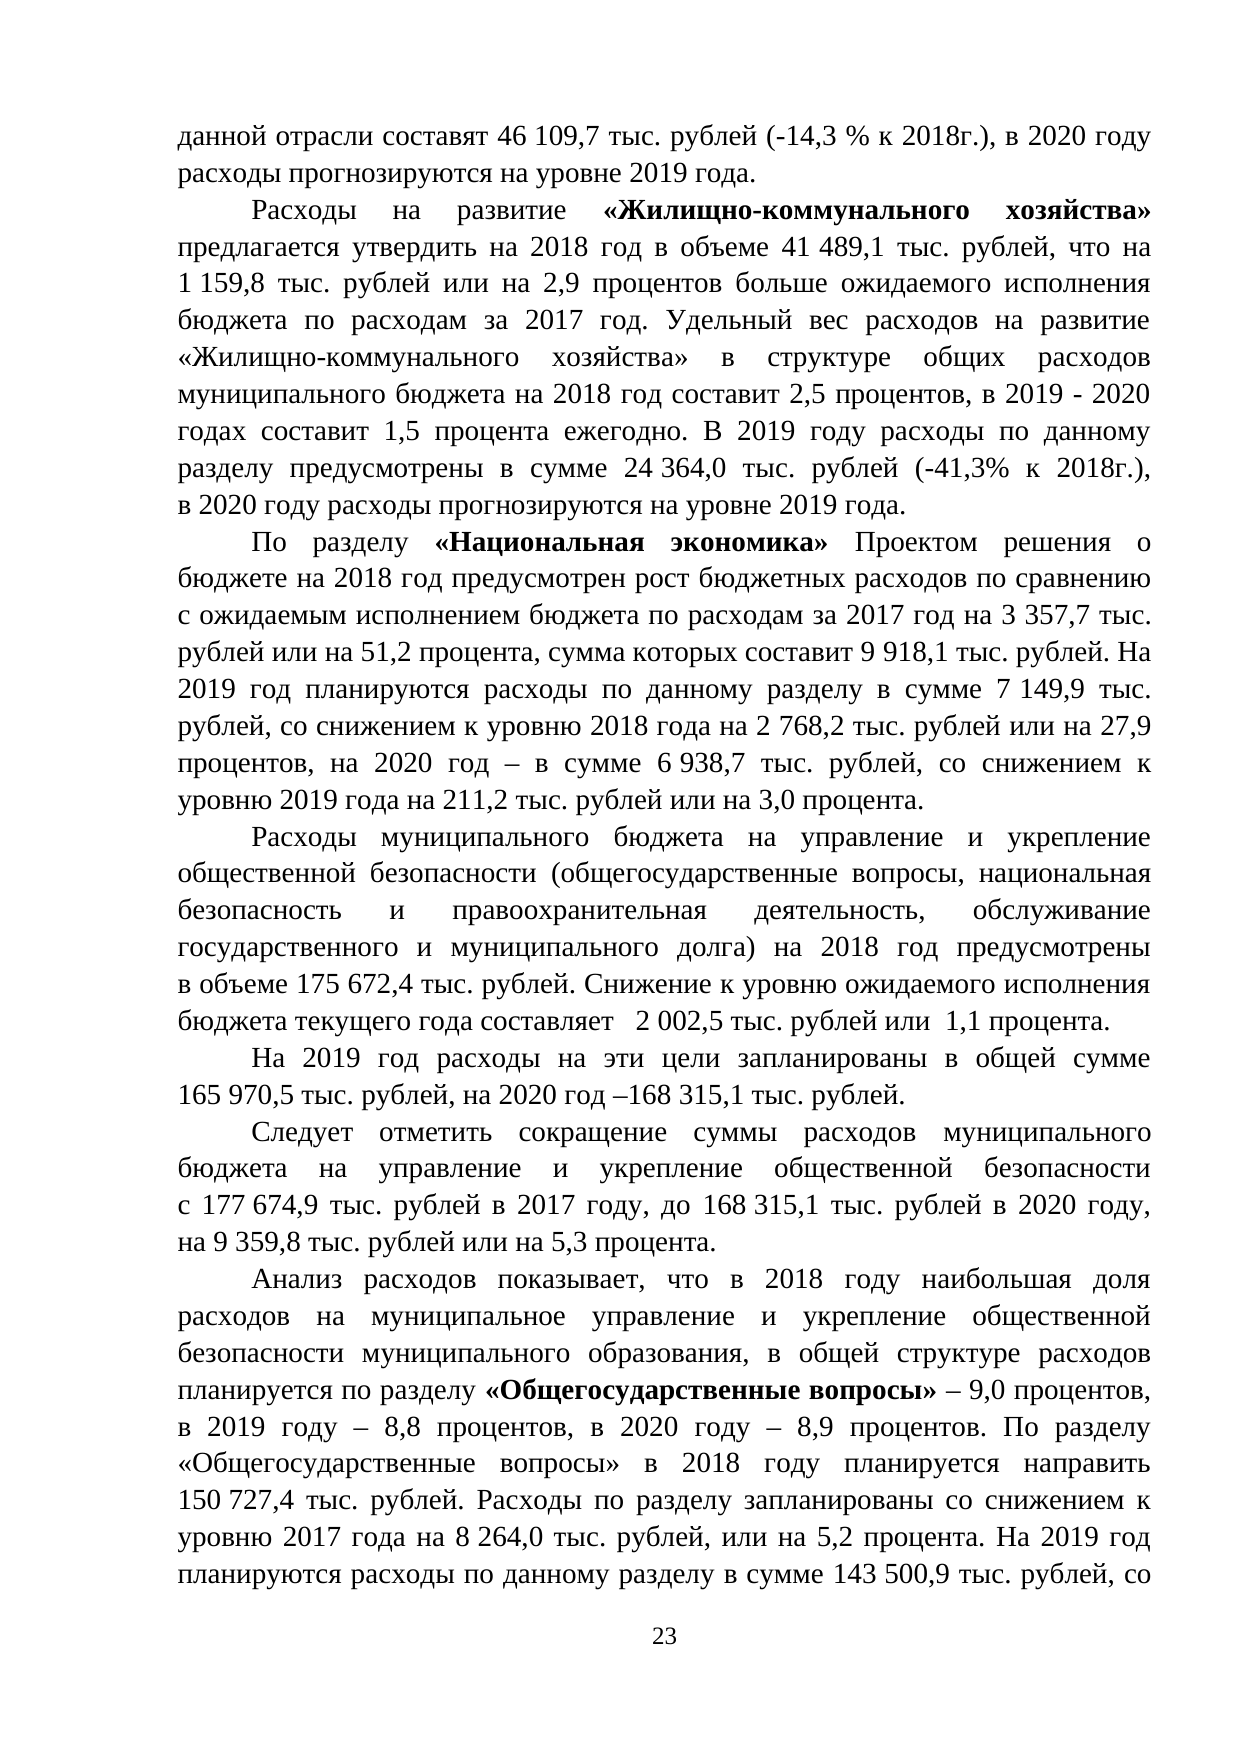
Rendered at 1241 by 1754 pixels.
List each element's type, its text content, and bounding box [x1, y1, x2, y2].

text По разделу «Национальная экономика» Проектом решения о бюджете на 2018 год предусмотрен рост бюджетных расходов по сравнению с ожидаемым исполнением бюджета по расходам за 2017 год на 3 357,7 тыс. рублей или на 51,2 процента, сумма которых составит 9 918,1 тыс. рублей. На 2019 год планируются расходы по данному разделу в сумме 7 149,9 тыс. рублей, со снижением к уровню 2018 года на 2 768,2 тыс. рублей или на 27,9 процентов, на 2020 год – в сумме 6 938,7 тыс. рублей, со снижением к уровню 2019 года на 211,2 тыс. рублей или на 3,0 процента. [177, 524, 1152, 815]
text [177, 1261, 1152, 1590]
text Расходы на развитие «Жилищно-коммунального хозяйства» предлагается утвердить на 2018 год в объеме 41 489,1 тыс. рублей, что на 1 159,8 тыс. рублей или на 2,9 процентов больше ожидаемого исполнения бюджета по расходам за 2017 год. Удельный вес расходов на развитие «Жилищно-коммунального хозяйства» в структуре общих расходов муниципального бюджета на 2018 год составит 2,5 процентов, в 2019 - 2020 годах составит 1,5 процента ежегодно. В 2019 году расходы по данному разделу предусмотрены в сумме 24 364,0 тыс. рублей (-41,3% к 2018г.), в 2020 году расходы прогнозируются на уровне 2019 года. [177, 192, 1152, 520]
text Следует отметить сокращение суммы расходов муниципального бюджета на управление и укрепление общественной безопасности с 177 674,9 тыс. рублей в 2017 году, до 168 315,1 тыс. рублей в 2020 году, на 9 359,8 тыс. рублей или на 5,3 процента. [177, 1114, 1152, 1258]
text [177, 118, 1152, 188]
text На 2019 год расходы на эти цели запланированы в общей сумме 165 970,5 тыс. рублей, на 2020 год –168 315,1 тыс. рублей. [177, 1040, 1152, 1110]
text Расходы муниципального бюджета на управление и укрепление общественной безопасности (общегосударственные вопросы, национальная безопасность и правоохранительная деятельность, обслуживание государственного и муниципального долга) на 2018 год предусмотрены в объеме 175 672,4 тыс. рублей. Снижение к уровню ожидаемого исполнения бюджета текущего года составляет 2 002,5 тыс. рублей или 1,1 процента. [177, 819, 1152, 1037]
